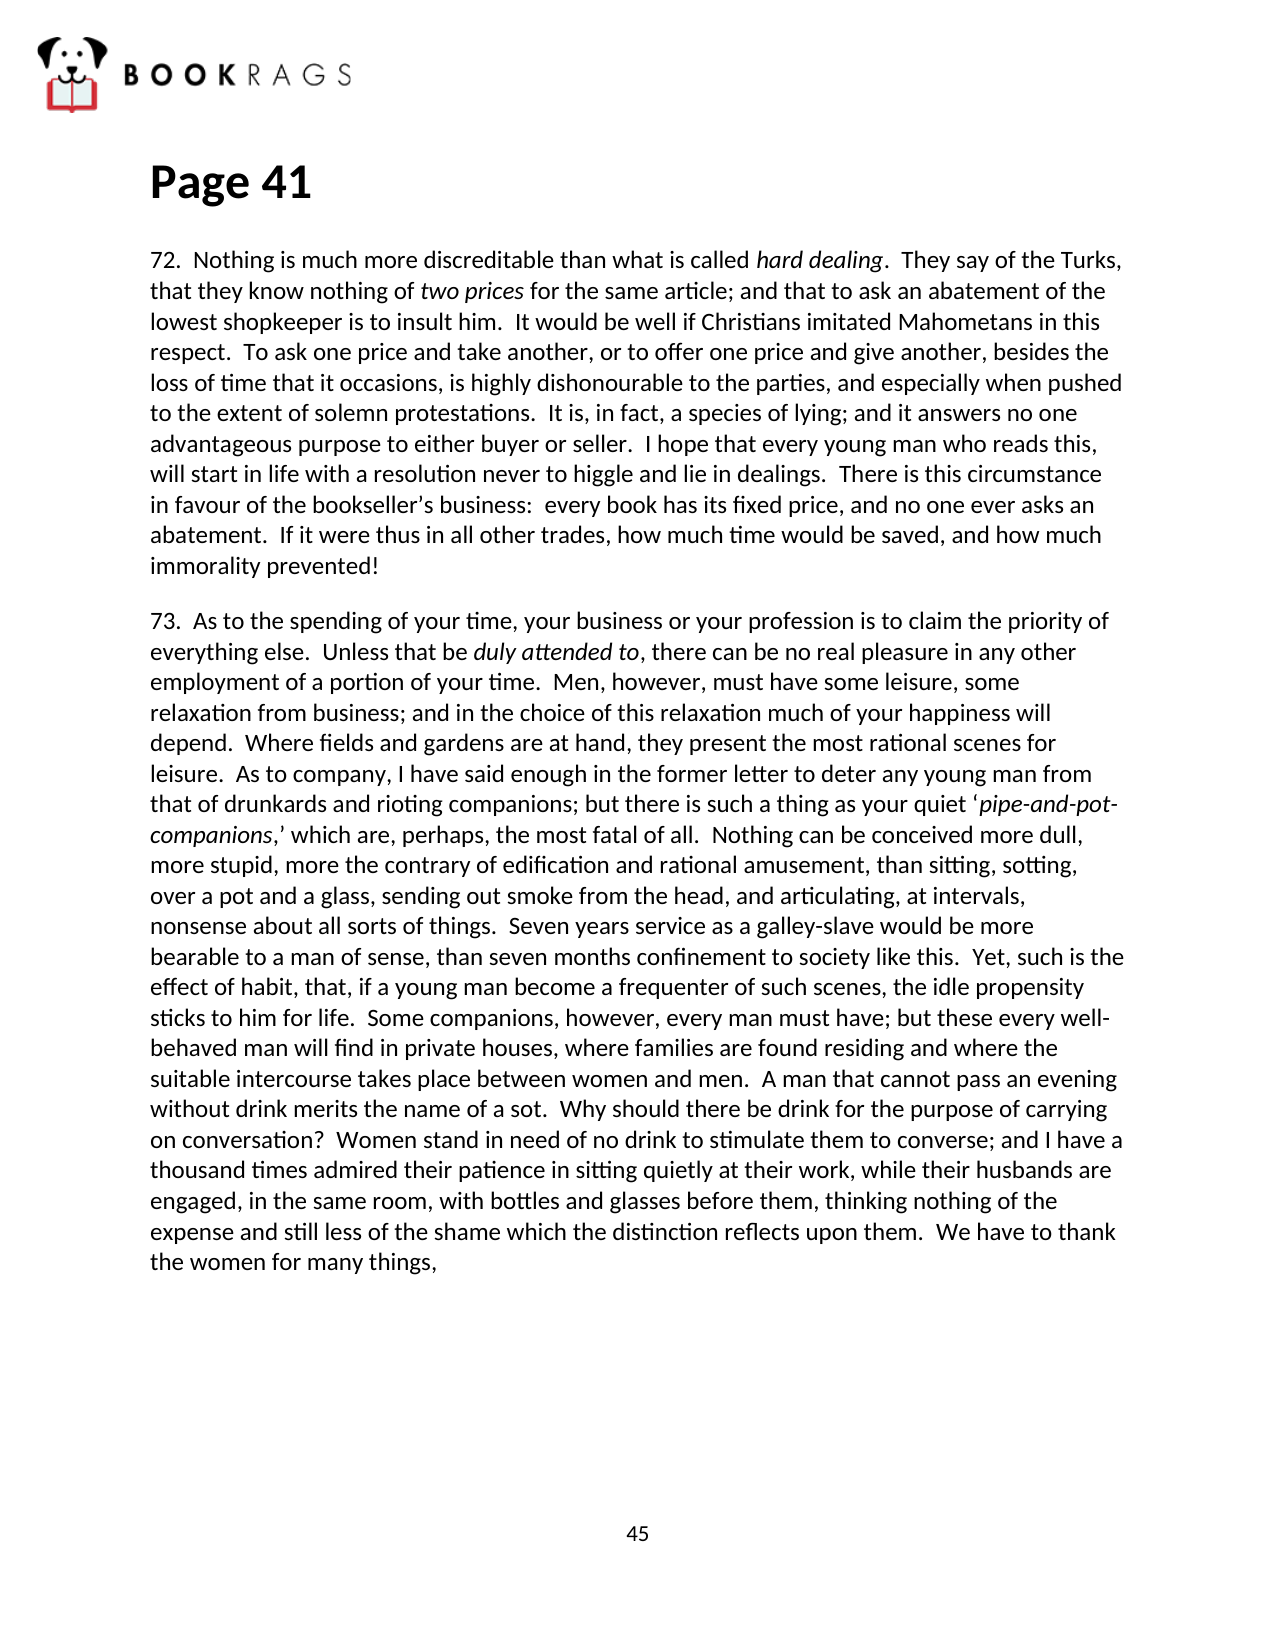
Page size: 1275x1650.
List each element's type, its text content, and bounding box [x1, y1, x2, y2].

text Page 41 [150, 150, 1125, 211]
picture [37, 37, 351, 113]
text 73. As to the spending of your time, your business or your profession is to claim the priority of everything else. Unless that be duly attended to, there can be no real pleasure in any other employment of a portion of your time. Men, however, must have some leisure, some relaxation from business; and in the choice of this relaxation much of your happiness will depend. Where fields and gardens are at hand, they present the most rational scenes for leisure. As to company, I have said enough in the former letter to deter any young man from that of drunkards and rioting companions; but there is such a thing as your quiet ‘pipe-and-pot-companions,’ which are, perhaps, the most fatal of all. Nothing can be conceived more dull, more stupid, more the contrary of edification and rational amusement, than sitting, sotting, over a pot and a glass, sending out smoke from the head, and articulating, at intervals, nonsense about all sorts of things. Seven years service as a galley-slave would be more bearable to a man of sense, than seven months confinement to society like this. Yet, such is the effect of habit, that, if a young man become a frequenter of such scenes, the idle propensity sticks to him for life. Some companions, however, every man must have; but these every well-behaved man will find in private houses, where families are found residing and where the suitable intercourse takes place between women and men. A man that cannot pass an evening without drink merits the name of a sot. Why should there be drink for the purpose of carrying on conversation? Women stand in need of no drink to stimulate them to converse; and I have a thousand times admired their patience in sitting quietly at their work, while their husbands are engaged, in the same room, with bottles and glasses before them, thinking nothing of the expense and still less of the shame which the distinction reflects upon them. We have to thank the women for many things, [150, 605, 1125, 1277]
text 72. Nothing is much more discreditable than what is called hard dealing. They say of the Turks, that they know nothing of two prices for the same article; and that to ask an abatement of the lowest shopkeeper is to insult him. It would be well if Christians imitated Mahometans in this respect. To ask one price and take another, or to offer one price and give another, besides the loss of time that it occasions, is highly dishonourable to the parties, and especially when pushed to the extent of solemn protestations. It is, in fact, a species of lying; and it answers no one advantageous purpose to either buyer or seller. I hope that every young man who reads this, will start in life with a resolution never to higgle and lie in dealings. There is this circumstance in favour of the bookseller’s business: every book has its fixed price, and no one ever asks an abatement. If it were thus in all other trades, how much time would be saved, and how much immorality prevented! [150, 244, 1125, 580]
